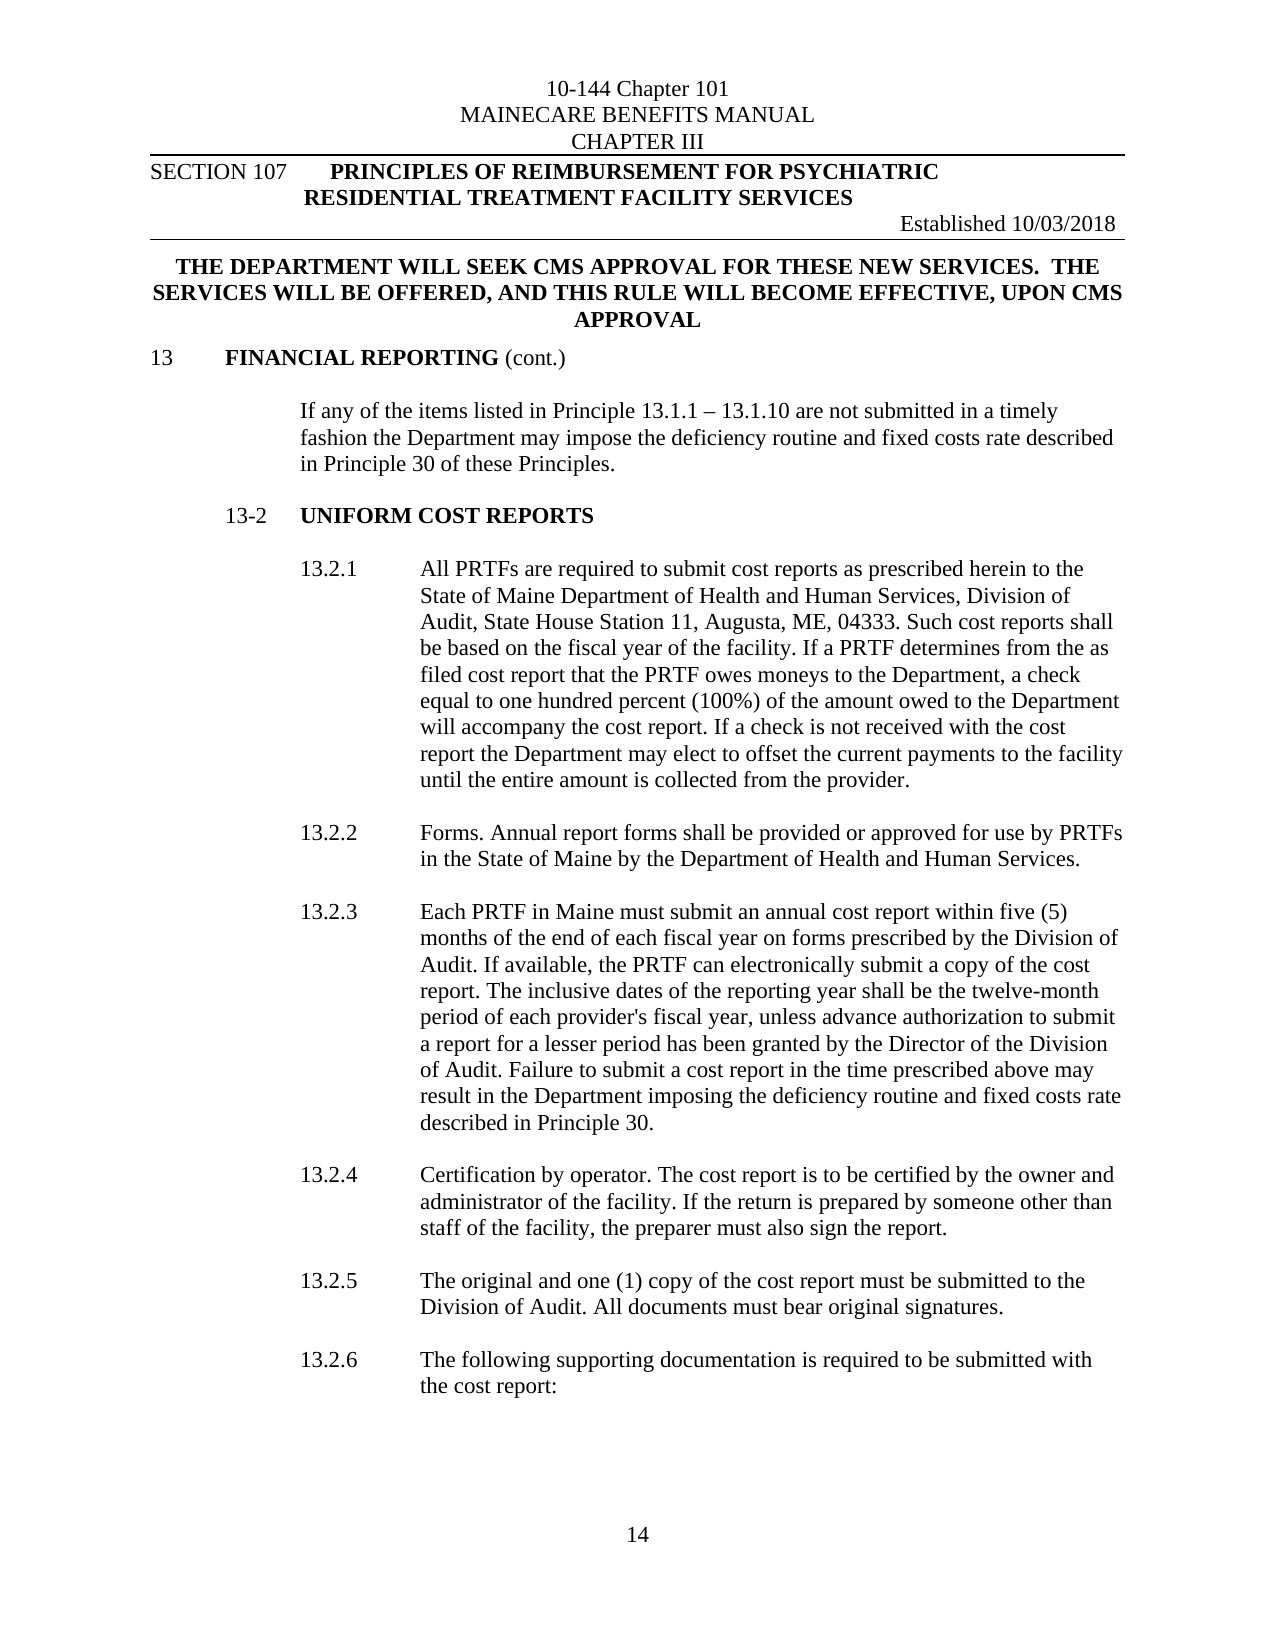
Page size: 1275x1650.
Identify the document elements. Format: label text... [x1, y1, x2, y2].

text 13-2 UNIFORM COST REPORTS [150, 503, 1125, 529]
text If any of the items listed in Principle 13.1.1 – 13.1.10 are not submitted in a timely fashion the Department may impose the deficiency routine and fixed costs rate described in Principle 30 of these Principles. [300, 397, 1125, 476]
text 13.2.5 The original and one (1) copy of the cost report must be submitted to the Division of Audit. All documents must bear original signatures. [300, 1267, 1125, 1319]
text 13.2.6 The following supporting documentation is required to be submitted with the cost report: [300, 1346, 1125, 1399]
text 13.2.3 Each PRTF in Maine must submit an annual cost report within five (5) months of the end of each fiscal year on forms prescribed by the Division of Audit. If available, the PRTF can electronically submit a copy of the cost report. The inclusive dates of the reporting year shall be the twelve-month period of each provider's fiscal year, unless advance authorization to submit a report for a lesser period has been granted by the Director of the Division of Audit. Failure to submit a cost report in the time prescribed above may result in the Department imposing the deficiency routine and fixed costs rate described in Principle 30. [225, 898, 1125, 1135]
text 13.2.4 Certification by operator. The cost report is to be certified by the owner and administrator of the facility. If the return is prepared by someone other than staff of the facility, the preparer must also sign the report. [150, 1161, 1125, 1241]
text 13.2.1 All PRTFs are required to submit cost reports as prescribed herein to the State of Maine Department of Health and Human Services, Division of Audit, State House Station 11, Augusta, ME, 04333. Such cost reports shall be based on the fiscal year of the facility. If a PRTF determines from the as filed cost report that the PRTF owes moneys to the Department, a check equal to one hundred percent (100%) of the amount owed to the Department will accompany the cost report. If a check is not received with the cost report the Department may elect to offset the current payments to the facility until the entire amount is collected from the provider. [300, 555, 1125, 792]
text 13.2.2 Forms. Annual report forms shall be provided or approved for use by PRTFs in the State of Maine by the Department of Health and Human Services. [300, 819, 1125, 872]
text 13 FINANCIAL REPORTING (cont.) [150, 344, 1125, 371]
